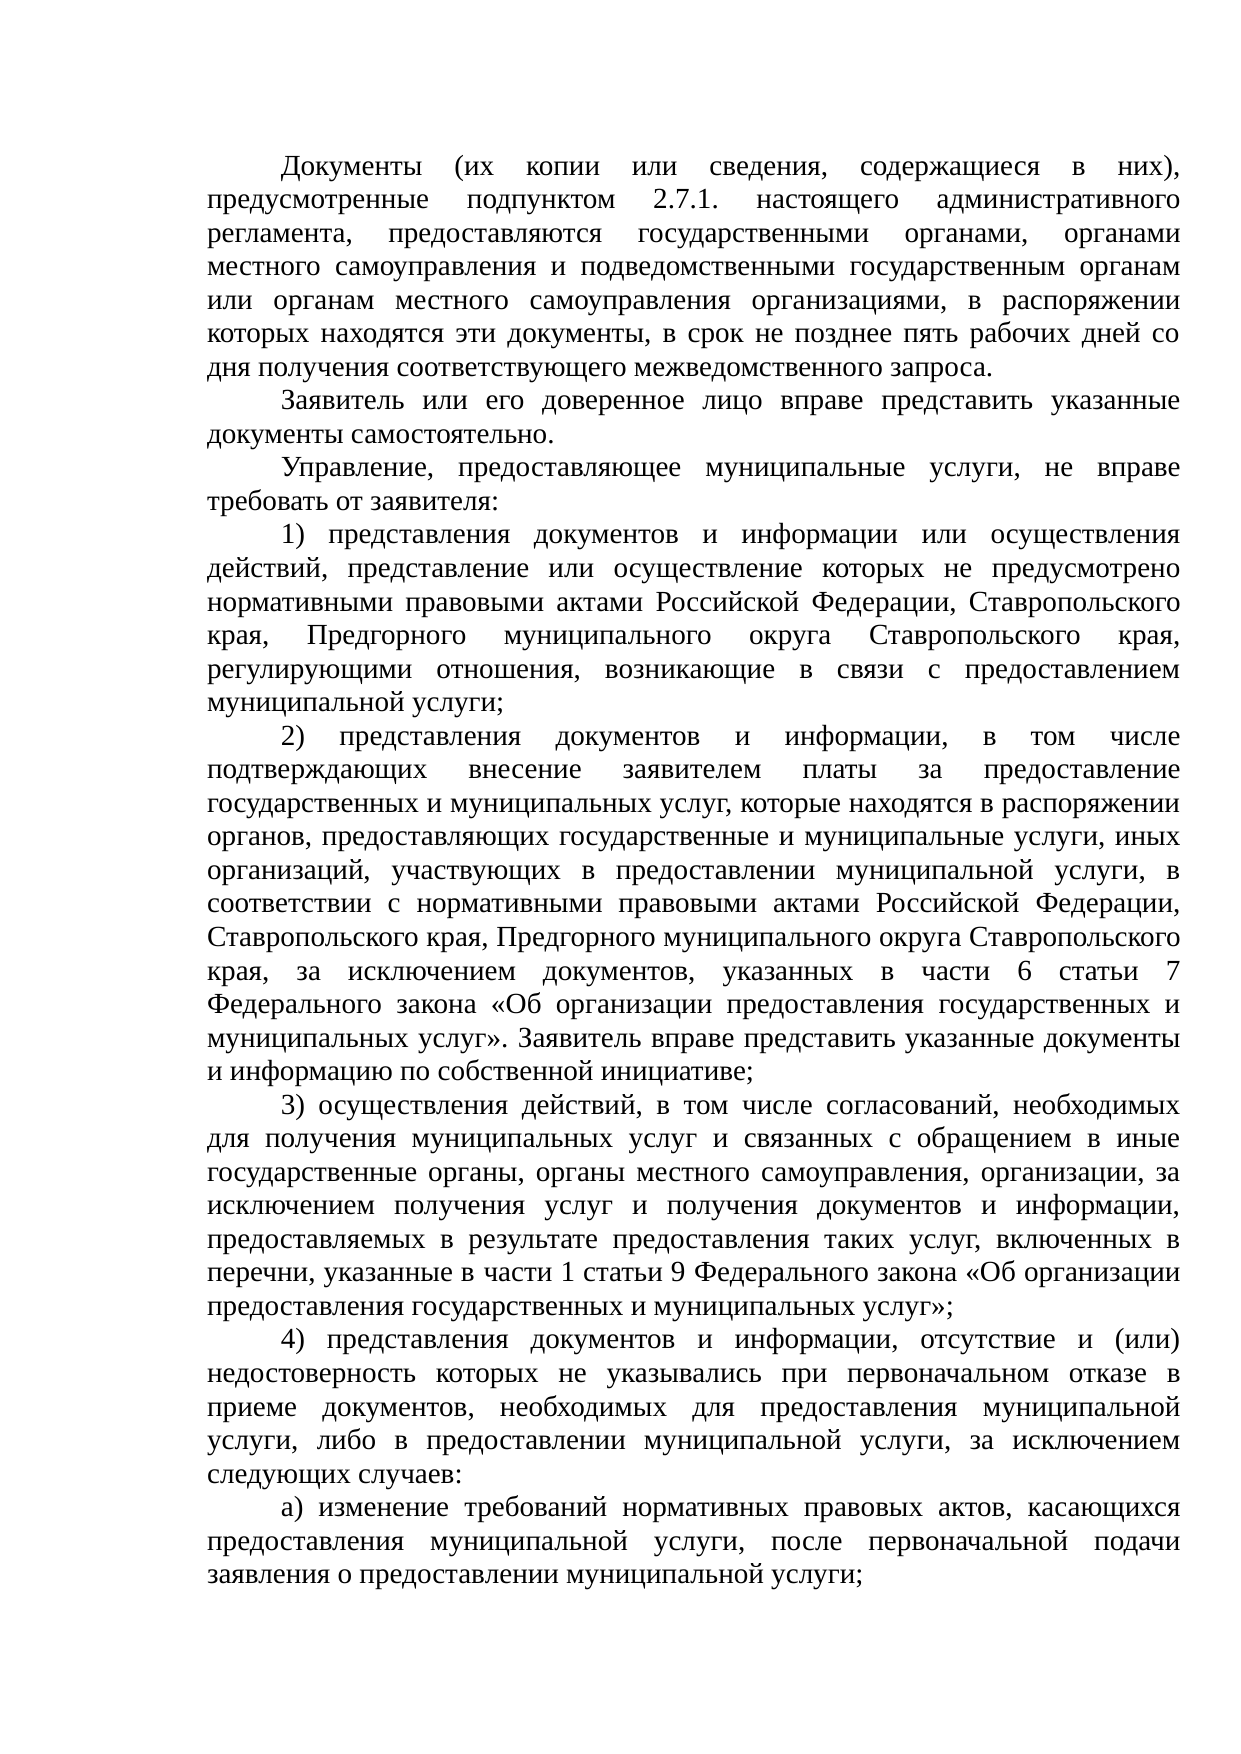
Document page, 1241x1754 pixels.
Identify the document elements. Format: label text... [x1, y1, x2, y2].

text Документы (их копии или сведения, содержащиеся в них), предусмотренные подпунктом 2.7.1. настоящего административного регламента, предоставляются государственными органами, органами местного самоуправления и подведомственными государственным органам или органам местного самоуправления организациями, в распоряжении которых находятся эти документы, в срок не позднее пять рабочих дней со дня получения соответствующего межведомственного запроса. [207, 148, 1181, 382]
text 4) представления документов и информации, отсутствие и (или) недостоверность которых не указывались при первоначальном отказе в приеме документов, необходимых для предоставления муниципальной услуги, либо в предоставлении муниципальной услуги, за исключением следующих случаев: [207, 1322, 1181, 1489]
text Управление, предоставляющее муниципальные услуги, не вправе требовать от заявителя: [207, 449, 1181, 517]
text 2) представления документов и информации, в том числе подтверждающих внесение заявителем платы за предоставление государственных и муниципальных услуг, которые находятся в распоряжении органов, предоставляющих государственные и муниципальные услуги, иных организаций, участвующих в предоставлении муниципальной услуги, в соответствии с нормативными правовыми актами Российской Федерации, Ставропольского края, Предгорного муниципального округа Ставропольского края, за исключением документов, указанных в части 6 статьи 7 Федерального закона «Об организации предоставления государственных и муниципальных услуг». Заявитель вправе представить указанные документы и информацию по собственной инициативе; [207, 718, 1181, 1087]
text Заявитель или его доверенное лицо вправе представить указанные документы самостоятельно. [207, 382, 1181, 449]
text 1) представления документов и информации или осуществления действий, представление или осуществление которых не предусмотрено нормативными правовыми актами Российской Федерации, Ставропольского края, Предгорного муниципального округа Ставропольского края, регулирующими отношения, возникающие в связи с предоставлением муниципальной услуги; [207, 517, 1181, 718]
text а) изменение требований нормативных правовых актов, касающихся предоставления муниципальной услуги, после первоначальной подачи заявления о предоставлении муниципальной услуги; [207, 1489, 1181, 1590]
text 3) осуществления действий, в том числе согласований, необходимых для получения муниципальных услуг и связанных с обращением в иные государственные органы, органы местного самоуправления, организации, за исключением получения услуг и получения документов и информации, предоставляемых в результате предоставления таких услуг, включенных в перечни, указанные в части 1 статьи 9 Федерального закона «Об организации предоставления государственных и муниципальных услуг»; [207, 1087, 1181, 1322]
